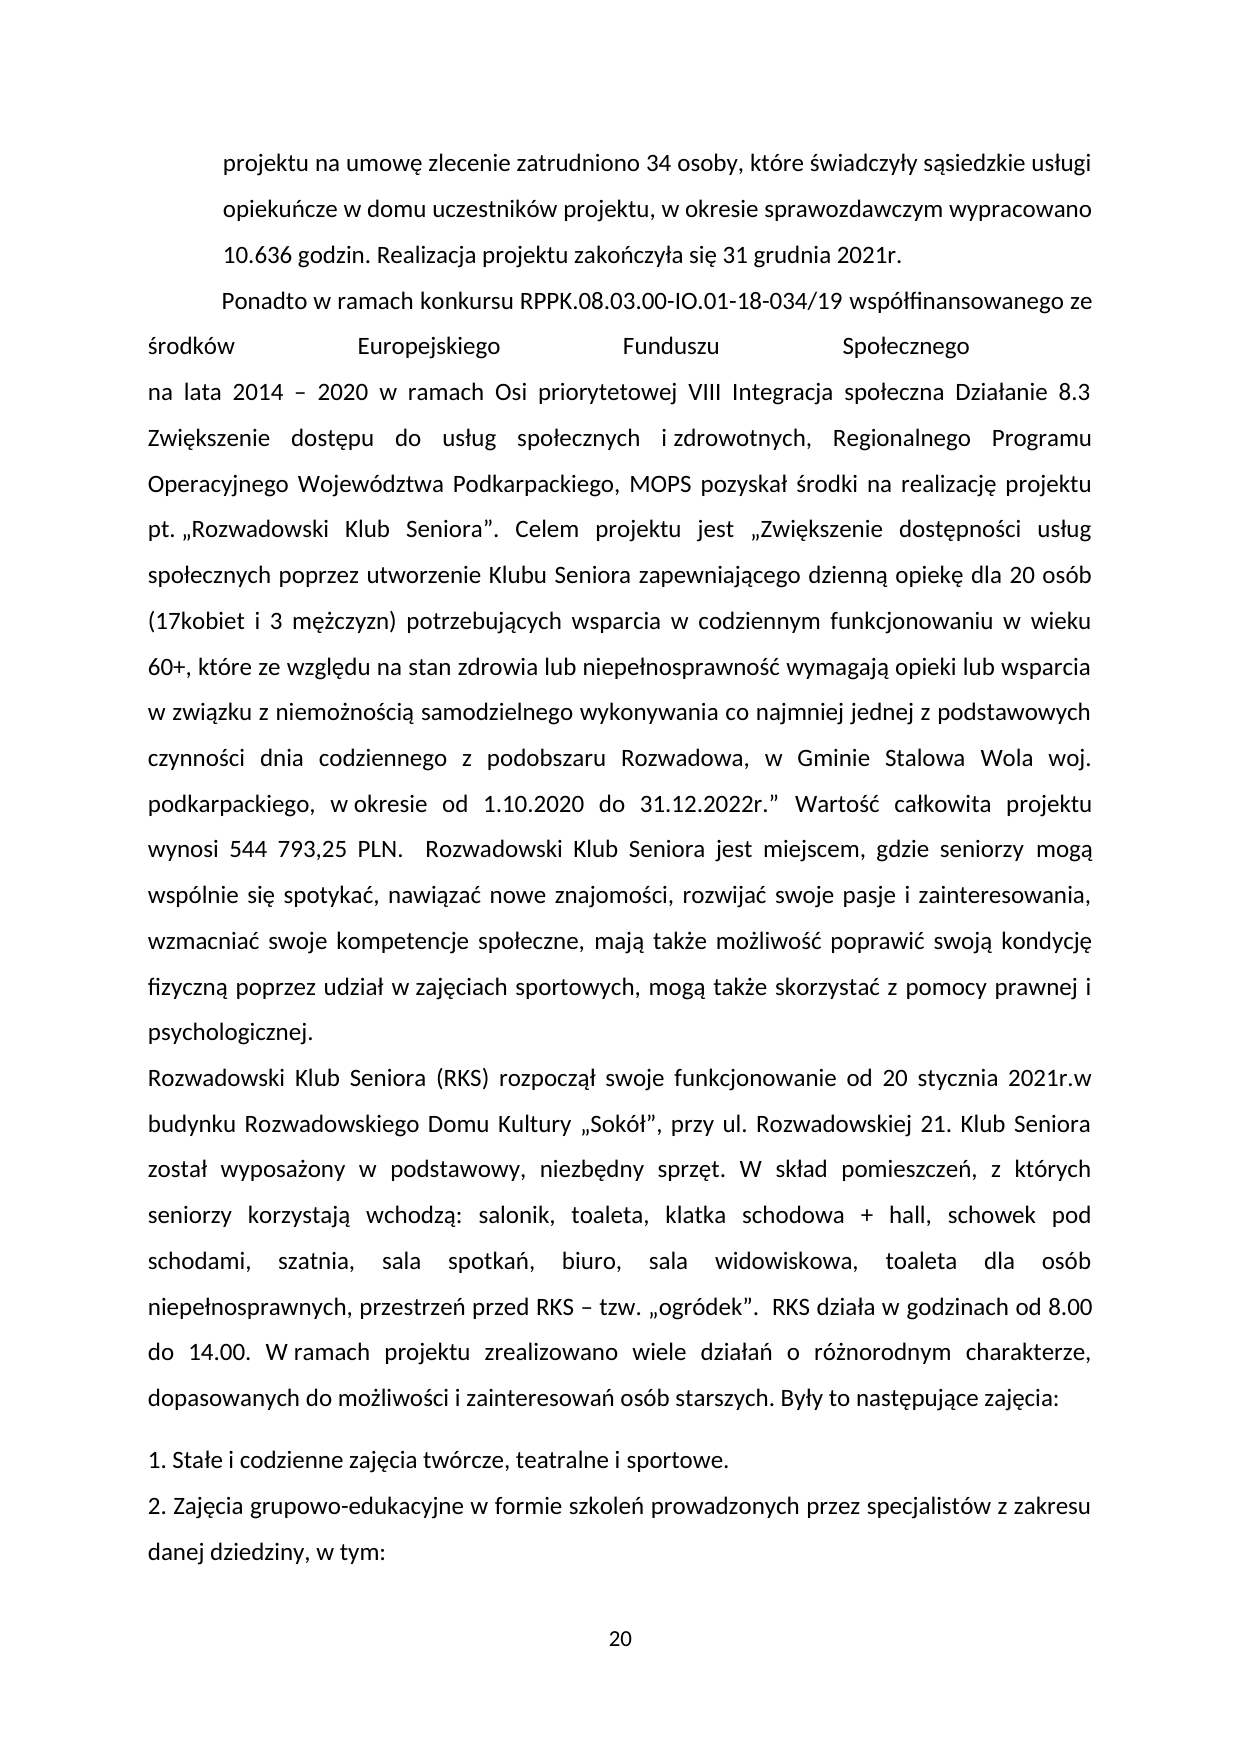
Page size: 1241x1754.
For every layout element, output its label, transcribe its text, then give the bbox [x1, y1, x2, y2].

text Ponadto w ramach konkursu RPPK.08.03.00-IO.01-18-034/19 współfinansowanego ze środków Europejskiego Funduszu Społecznego na lata 2014 – 2020 w ramach Osi priorytetowej VIII Integracja społeczna Działanie 8.3 Zwiększenie dostępu do usług społecznych i zdrowotnych, Regionalnego Programu Operacyjnego Województwa Podkarpackiego, MOPS pozyskał środki na realizację projektu pt. „Rozwadowski Klub Seniora”. Celem projektu jest „Zwiększenie dostępności usług społecznych poprzez utworzenie Klubu Seniora zapewniającego dzienną opiekę dla 20 osób (17kobiet i 3 mężczyzn) potrzebujących wsparcia w codziennym funkcjonowaniu w wieku 60+, które ze względu na stan zdrowia lub niepełnosprawność wymagają opieki lub wsparcia w związku z niemożnością samodzielnego wykonywania co najmniej jednej z podstawowych czynności dnia codziennego z podobszaru Rozwadowa, w Gminie Stalowa Wola woj. podkarpackiego, w okresie od 1.10.2020 do 31.12.2022r.” Wartość całkowita projektu wynosi 544 793,25 PLN. Rozwadowski Klub Seniora jest miejscem, gdzie seniorzy mogą wspólnie się spotykać, nawiązać nowe znajomości, rozwijać swoje pasje i zainteresowania, wzmacniać swoje kompetencje społeczne, mają także możliwość poprawić swoją kondycję fizyczną poprzez udział w zajęciach sportowych, mogą także skorzystać z pomocy prawnej i psychologicznej. [148, 285, 1093, 1047]
text Rozwadowski Klub Seniora (RKS) rozpoczął swoje funkcjonowanie od 20 stycznia 2021r.w budynku Rozwadowskiego Domu Kultury „Sokół”, przy ul. Rozwadowskiej 21. Klub Seniora został wyposażony w podstawowy, niezbędny sprzęt. W skład pomieszczeń, z których seniorzy korzystają wchodzą: salonik, toaleta, klatka schodowa + hall, schowek pod schodami, szatnia, sala spotkań, biuro, sala widowiskowa, toaleta dla osób niepełnosprawnych, przestrzeń przed RKS – tzw. „ogródek”. RKS działa w godzinach od 8.00 do 14.00. W ramach projektu zrealizowano wiele działań o różnorodnym charakterze, dopasowanych do możliwości i zainteresowań osób starszych. Były to następujące zajęcia: [148, 1062, 1093, 1413]
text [223, 148, 1093, 269]
text 2. Zajęcia grupowo-edukacyjne w formie szkoleń prowadzonych przez specjalistów z zakresu danej dziedziny, w tym: [148, 1490, 1093, 1567]
text 1. Stałe i codzienne zajęcia twórcze, teatralne i sportowe. [148, 1445, 1093, 1475]
